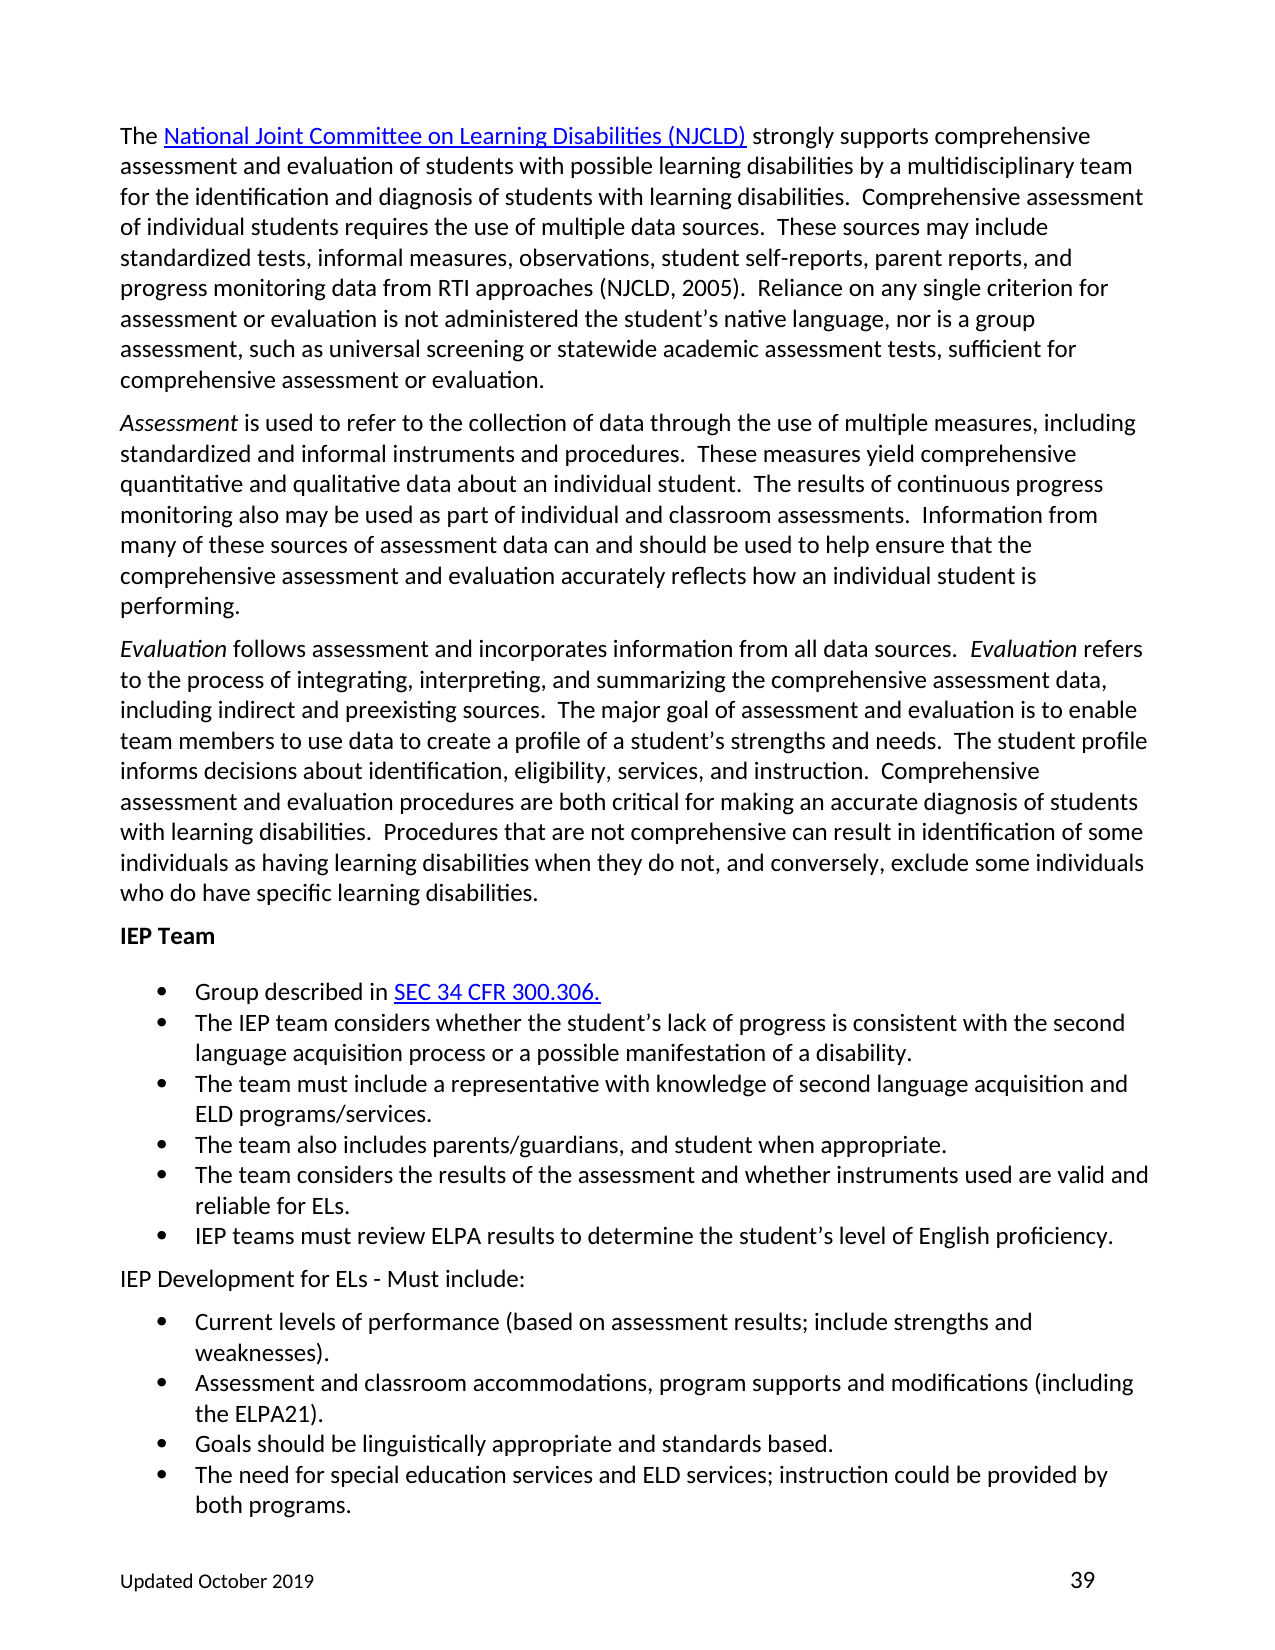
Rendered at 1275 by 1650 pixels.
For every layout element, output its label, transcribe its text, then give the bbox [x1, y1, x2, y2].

text Assessment is used to refer to the collection of data through the use of multiple measures, including standardized and informal instruments and procedures. These measures yield comprehensive quantitative and qualitative data about an individual student. The results of continuous progress monitoring also may be used as part of individual and classroom assessments. Information from many of these sources of assessment data can and should be used to help ensure that the comprehensive assessment and evaluation accurately reflects how an individual student is performing. [120, 407, 1155, 621]
list The team considers the results of the assessment and whether instruments used are valid and reliable for ELs. [157, 1159, 1155, 1221]
list The IEP team considers whether the student’s lack of progress is consistent with the second language acquisition process or a possible manifestation of a disability. [157, 1007, 1155, 1068]
list The team also includes parents/guardians, and student when appropriate. [157, 1129, 1155, 1159]
text IEP Team [120, 921, 1155, 951]
list IEP teams must review ELPA results to determine the student’s level of English proficiency. [157, 1221, 1155, 1251]
text The National Joint Committee on Learning Disabilities (NJCLD) strongly supports comprehensive assessment and evaluation of students with possible learning disabilities by a multidisciplinary team for the identification and diagnosis of students with learning disabilities. Comprehensive assessment of individual students requires the use of multiple data sources. These sources may include standardized tests, informal measures, observations, student self-reports, parent reports, and progress monitoring data from RTI approaches (NJCLD, 2005). Reliance on any single criterion for assessment or evaluation is not administered the student’s native language, nor is a group assessment, such as universal screening or statewide academic assessment tests, sufficient for comprehensive assessment or evaluation. [120, 120, 1155, 395]
list Assessment and classroom accommodations, program supports and modifications (including the ELPA21). [157, 1368, 1155, 1429]
text Evaluation follows assessment and incorporates information from all data sources. Evaluation refers to the process of integrating, interpreting, and summarizing the comprehensive assessment data, including indirect and preexisting sources. The major goal of assessment and evaluation is to enable team members to use data to create a profile of a student’s strengths and needs. The student profile informs decisions about identification, eligibility, services, and instruction. Comprehensive assessment and evaluation procedures are both critical for making an accurate diagnosis of students with learning disabilities. Procedures that are not comprehensive can result in identification of some individuals as having learning disabilities when they do not, and conversely, exclude some individuals who do have specific learning disabilities. [120, 633, 1155, 908]
list Group described in SEC 34 CFR 300.306. [157, 976, 1155, 1007]
list The team must include a representative with knowledge of second language acquisition and ELD programs/services. [157, 1068, 1155, 1129]
list Goals should be linguistically appropriate and standards based. [157, 1429, 1155, 1459]
text IEP Development for ELs - Must include: [120, 1263, 1155, 1294]
list The need for special education services and ELD services; instruction could be provided by both programs. [157, 1459, 1155, 1520]
list Current levels of performance (based on assessment results; include strengths and weaknesses). [157, 1307, 1155, 1368]
